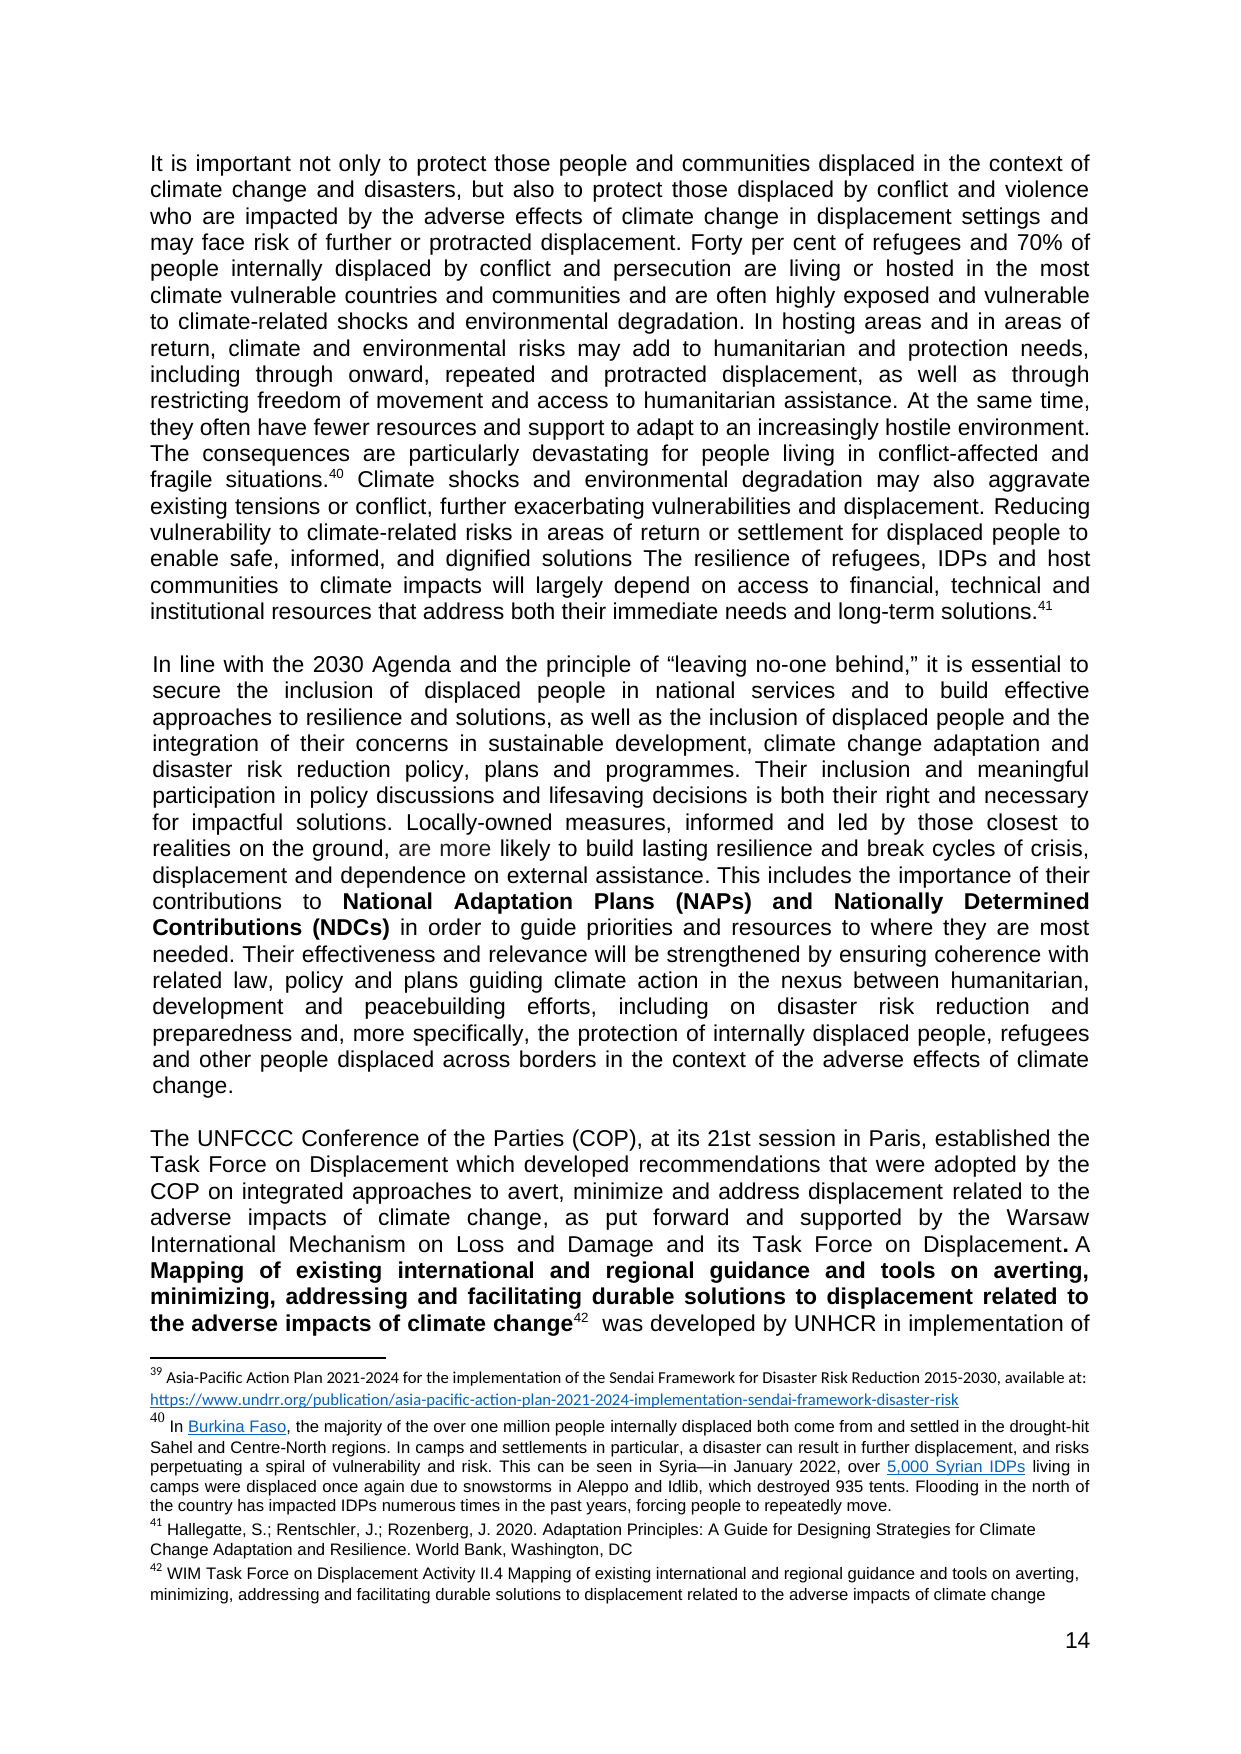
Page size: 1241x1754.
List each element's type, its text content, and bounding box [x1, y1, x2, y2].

text In line with the 2030 Agenda and the principle of “leaving no-one behind,” it is essential to secure the inclusion of displaced people in national services and to build effective approaches to resilience and solutions, as well as the inclusion of displaced people and the integration of their concerns in sustainable development, climate change adaptation and disaster risk reduction policy, plans and programmes. Their inclusion and meaningful participation in policy discussions and lifesaving decisions is both their right and necessary for impactful solutions. Locally-owned measures, informed and led by those closest to realities on the ground, are more likely to build lasting resilience and break cycles of crisis, displacement and dependence on external assistance. This includes the importance of their contributions to National Adaptation Plans (NAPs) and Nationally Determined Contributions (NDCs) in order to guide priorities and resources to where they are most needed. Their effectiveness and relevance will be strengthened by ensuring coherence with related law, policy and plans guiding climate action in the nexus between humanitarian, development and peacebuilding efforts, including on disaster risk reduction and preparedness and, more specifically, the protection of internally displaced people, refugees and other people displaced across borders in the context of the adverse effects of climate change. [152, 651, 1090, 1099]
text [150, 1125, 1090, 1336]
text It is important not only to protect those people and communities displaced in the context of climate change and disasters, but also to protect those displaced by conflict and violence who are impacted by the adverse effects of climate change in displacement settings and may face risk of further or protracted displacement. Forty per cent of refugees and 70% of people internally displaced by conflict and persecution are living or hosted in the most climate vulnerable countries and communities and are often highly exposed and vulnerable to climate-related shocks and environmental degradation. In hosting areas and in areas of return, climate and environmental risks may add to humanitarian and protection needs, including through onward, repeated and protracted displacement, as well as through restricting freedom of movement and access to humanitarian assistance. At the same time, they often have fewer resources and support to adapt to an increasingly hostile environment. The consequences are particularly devastating for people living in conflict-affected and fragile situations. Climate shocks and environmental degradation may also aggravate existing tensions or conflict, further exacerbating vulnerabilities and displacement. Reducing vulnerability to climate-related risks in areas of return or settlement for displaced people to enable safe, informed, and dignified solutions The resilience of refugees, IDPs and host communities to climate impacts will largely depend on access to financial, technical and institutional resources that address both their immediate needs and long-term solutions. [150, 150, 1090, 624]
